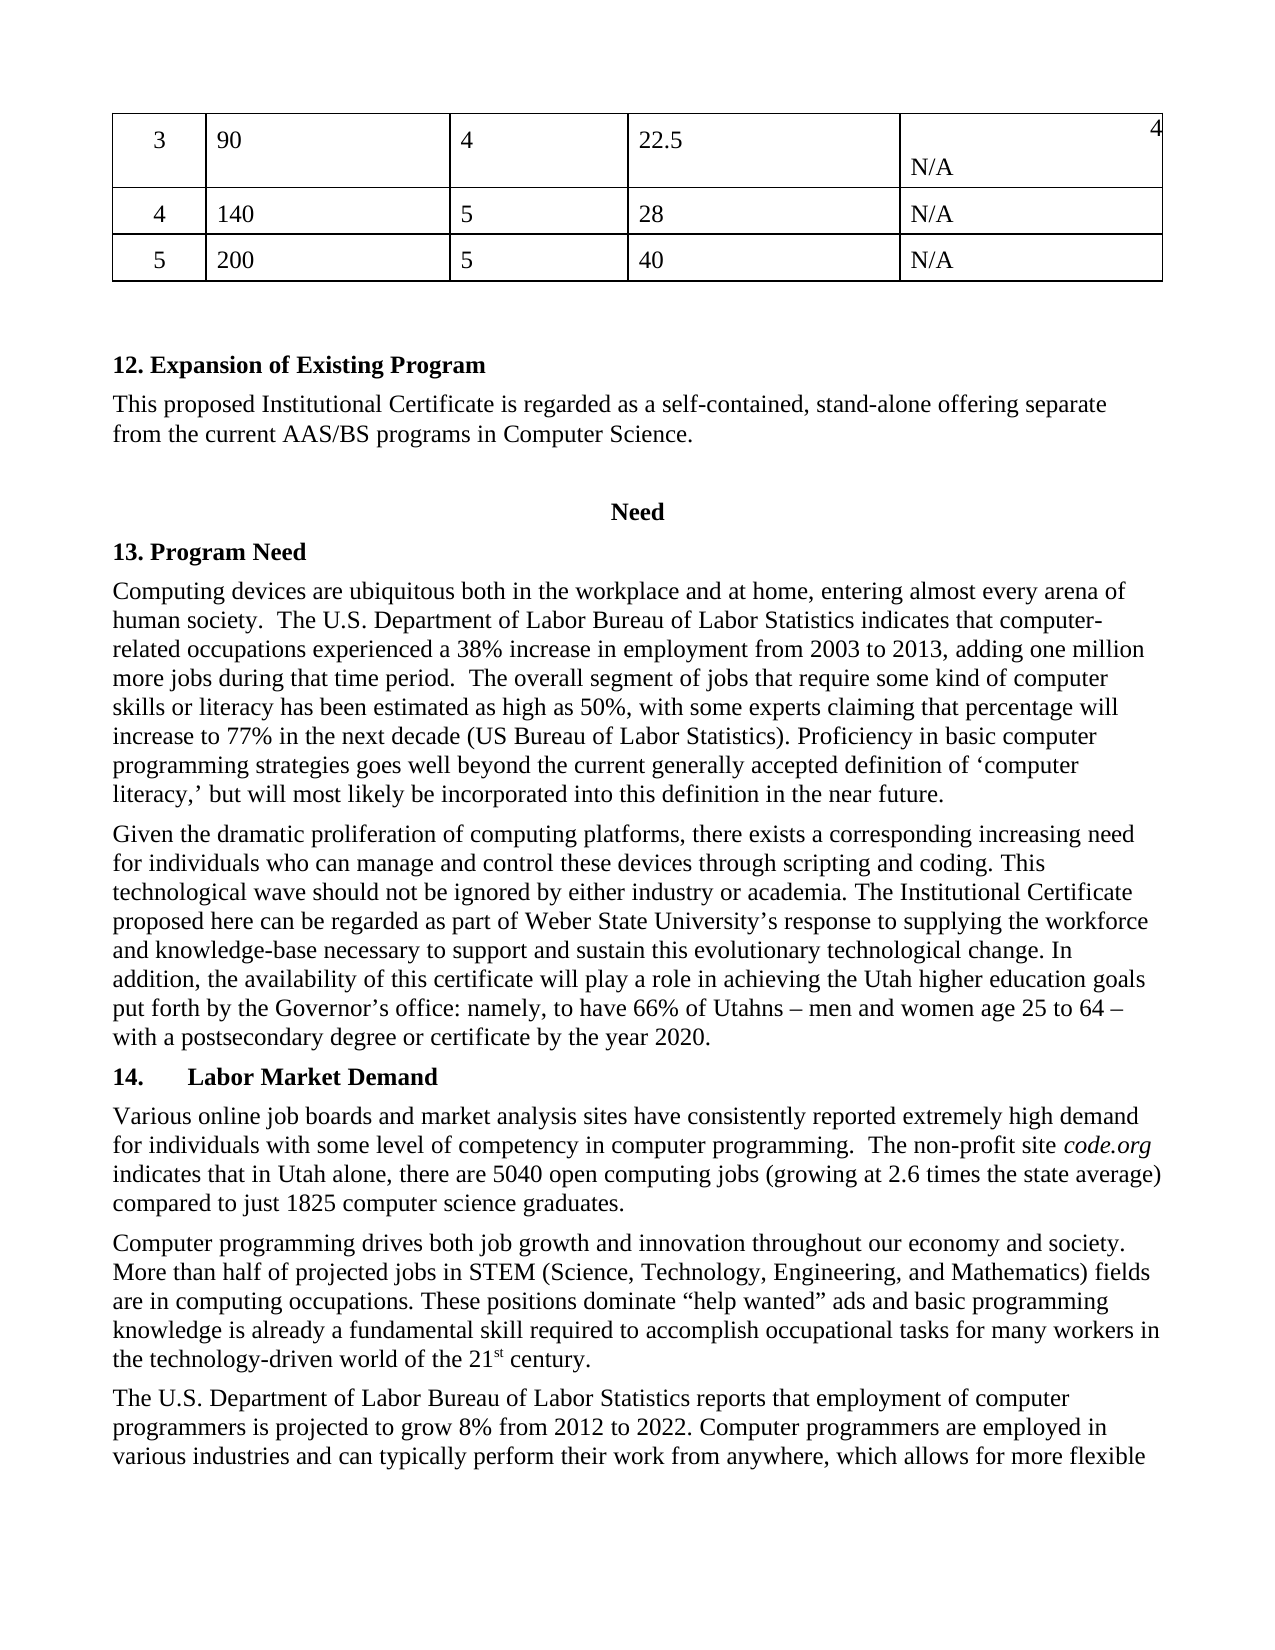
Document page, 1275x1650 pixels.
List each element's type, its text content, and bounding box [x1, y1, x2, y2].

table_cell 3 [113, 114, 205, 187]
table_cell 5 [451, 235, 627, 280]
table_cell 200 [207, 235, 449, 280]
table_cell 40 [629, 235, 899, 280]
text 14. Labor Market Demand [112, 1062, 1162, 1091]
table_cell 28 [629, 188, 899, 233]
table_cell 22.5 [629, 114, 899, 187]
table_cell 140 [207, 188, 449, 233]
text 13. Program Need [112, 537, 1162, 566]
text Need [112, 497, 1162, 526]
text Computer programming drives both job growth and innovation throughout our economy and society. More than half of projected jobs in STEM (Science, Technology, Engineering, and Mathematics) fields are in computing occupations. These positions dominate “help wanted” ads and basic programming knowledge is already a fundamental skill required to accomplish occupational tasks for many workers in the technology-driven world of the 21st century. [112, 1227, 1162, 1373]
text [112, 1383, 1162, 1470]
table_cell 4 [451, 114, 627, 187]
text Given the dramatic proliferation of computing platforms, there exists a corresponding increasing need for individuals who can manage and control these devices through scripting and coding. This technological wave should not be ignored by either industry or academia. The Institutional Certificate proposed here can be regarded as part of Weber State University’s response to supplying the workforce and knowledge-base necessary to support and sustain this evolutionary technological change. In addition, the availability of this certificate will play a role in achieving the Utah higher education goals put forth by the Governor’s office: namely, to have 66% of Utahns – men and women age 25 to 64 – with a postsecondary degree or certificate by the year 2020. [112, 819, 1162, 1051]
table_cell 4 [113, 188, 205, 233]
table_cell 90 [207, 114, 449, 187]
table_cell N/A [901, 188, 1162, 233]
text Various online job boards and market analysis sites have consistently reported extremely high demand for individuals with some level of competency in computer programming. The non-profit site code.org indicates that in Utah alone, there are 5040 open computing jobs (growing at 2.6 times the state average) compared to just 1825 computer science graduates. [112, 1101, 1162, 1217]
table_cell N/A [901, 235, 1162, 280]
text 12. Expansion of Existing Program [112, 350, 1162, 379]
table_cell N/A [901, 114, 1162, 187]
table_cell 5 [451, 188, 627, 233]
text This proposed Institutional Certificate is regarded as a self-contained, stand-alone offering separate from the current AAS/BS programs in Computer Science. [112, 389, 1162, 447]
table_cell 5 [113, 235, 205, 280]
text Computing devices are ubiquitous both in the workplace and at home, entering almost every arena of human society. The U.S. Department of Labor Bureau of Labor Statistics indicates that computer-related occupations experienced a 38% increase in employment from 2003 to 2013, adding one million more jobs during that time period. The overall segment of jobs that require some kind of computer skills or literacy has been estimated as high as 50%, with some experts claiming that percentage will increase to 77% in the next decade (US Bureau of Labor Statistics). Proficiency in basic computer programming strategies goes well beyond the current generally accepted definition of ‘computer literacy,’ but will most likely be incorporated into this definition in the near future. [112, 576, 1162, 808]
